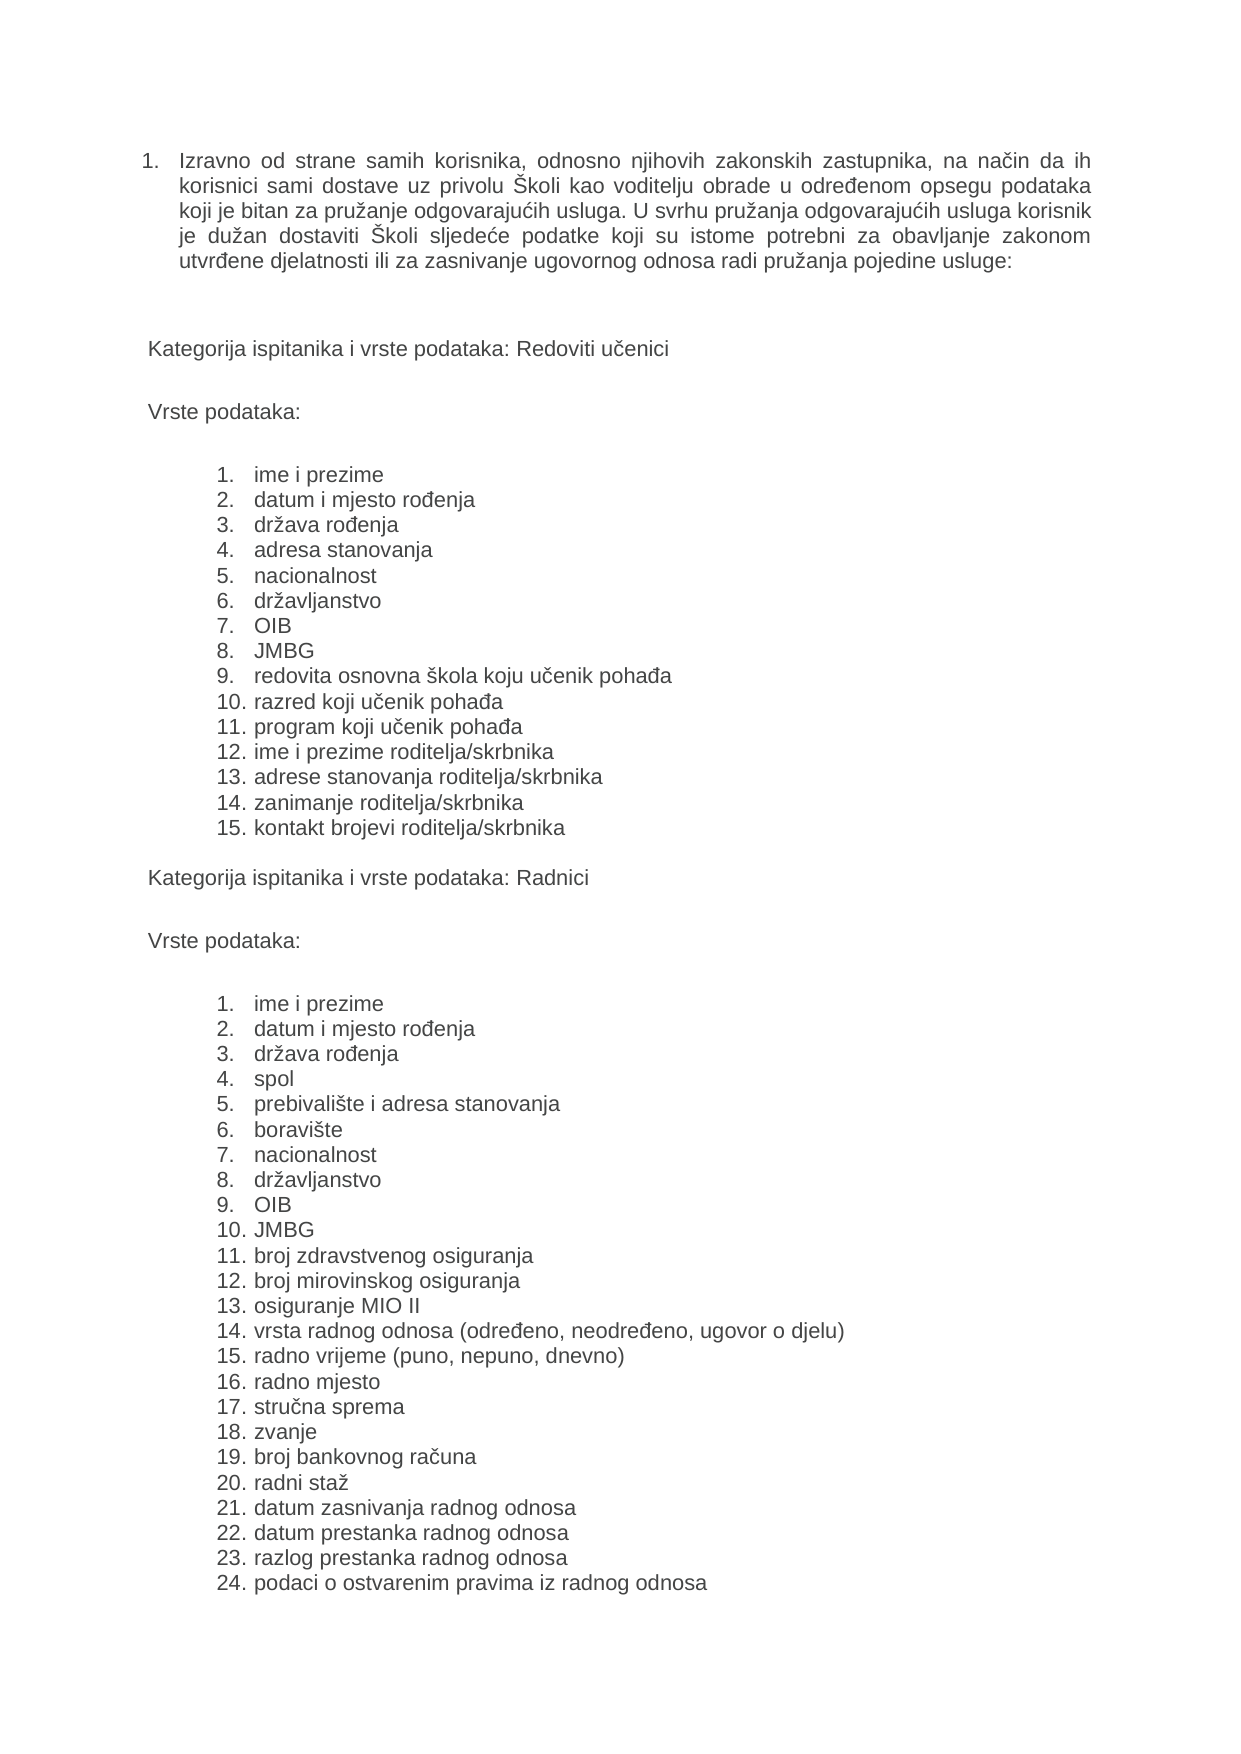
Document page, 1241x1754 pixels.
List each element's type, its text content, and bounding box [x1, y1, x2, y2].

list osiguranje MIO II [216, 1293, 1093, 1318]
list ime i prezime [216, 991, 1093, 1016]
list boravište [216, 1117, 1093, 1142]
text Vrste podataka: [148, 399, 1093, 424]
list državljanstvo [216, 1167, 1093, 1192]
list broj mirovinskog osiguranja [216, 1268, 1093, 1293]
list JMBG [216, 638, 1093, 663]
list radni staž [216, 1469, 1093, 1495]
list vrsta radnog odnosa (određeno, neodređeno, ugovor o djelu) [216, 1318, 1093, 1343]
list program koji učenik pohađa [216, 714, 1093, 739]
list država rođenja [216, 512, 1093, 537]
list redovita osnovna škola koju učenik pohađa [216, 663, 1093, 689]
list država rođenja [216, 1041, 1093, 1066]
list OIB [216, 1192, 1093, 1217]
list kontakt brojevi roditelja/skrbnika [216, 815, 1093, 840]
text Kategorija ispitanika i vrste podataka: Radnici [148, 865, 1093, 890]
list zvanje [216, 1419, 1093, 1444]
list JMBG [216, 1217, 1093, 1243]
list nacionalnost [216, 563, 1093, 588]
text Vrste podataka: [148, 928, 1093, 953]
list razlog prestanka radnog odnosa [216, 1545, 1093, 1570]
list broj zdravstvenog osiguranja [216, 1243, 1093, 1268]
list adresa stanovanja [216, 537, 1093, 563]
list radno vrijeme (puno, nepuno, dnevno) [216, 1343, 1093, 1369]
list razred koji učenik pohađa [216, 689, 1093, 714]
list spol [216, 1066, 1093, 1091]
list radno mjesto [216, 1369, 1093, 1394]
list ime i prezime roditelja/skrbnika [216, 739, 1093, 764]
list datum i mjesto rođenja [216, 487, 1093, 512]
list datum zasnivanja radnog odnosa [216, 1495, 1093, 1520]
text Kategorija ispitanika i vrste podataka: Redoviti učenici [148, 336, 1093, 362]
list Izravno od strane samih korisnika, odnosno njihovih zakonskih zastupnika, na način da ih korisnici sami dostave uz privolu Školi kao voditelju obrade u određenom opsegu podataka koji je bitan za pružanje odgovarajućih usluga. U svrhu pružanja odgovarajućih usluga korisnik je dužan dostaviti Školi sljedeće podatke koji su istome potrebni za obavljanje zakonom utvrđene djelatnosti ili za zasnivanje ugovornog odnosa radi pružanja pojedine usluge: [141, 148, 1093, 274]
list ime i prezime [216, 462, 1093, 487]
list nacionalnost [216, 1142, 1093, 1167]
list zanimanje roditelja/skrbnika [216, 789, 1093, 815]
list stručna sprema [216, 1394, 1093, 1419]
list datum prestanka radnog odnosa [216, 1520, 1093, 1545]
list broj bankovnog računa [216, 1444, 1093, 1469]
list državljanstvo [216, 588, 1093, 613]
list datum i mjesto rođenja [216, 1016, 1093, 1041]
list podaci o ostvarenim pravima iz radnog odnosa [216, 1570, 1093, 1596]
list adrese stanovanja roditelja/skrbnika [216, 764, 1093, 789]
list OIB [216, 613, 1093, 638]
list prebivalište i adresa stanovanja [216, 1091, 1093, 1117]
